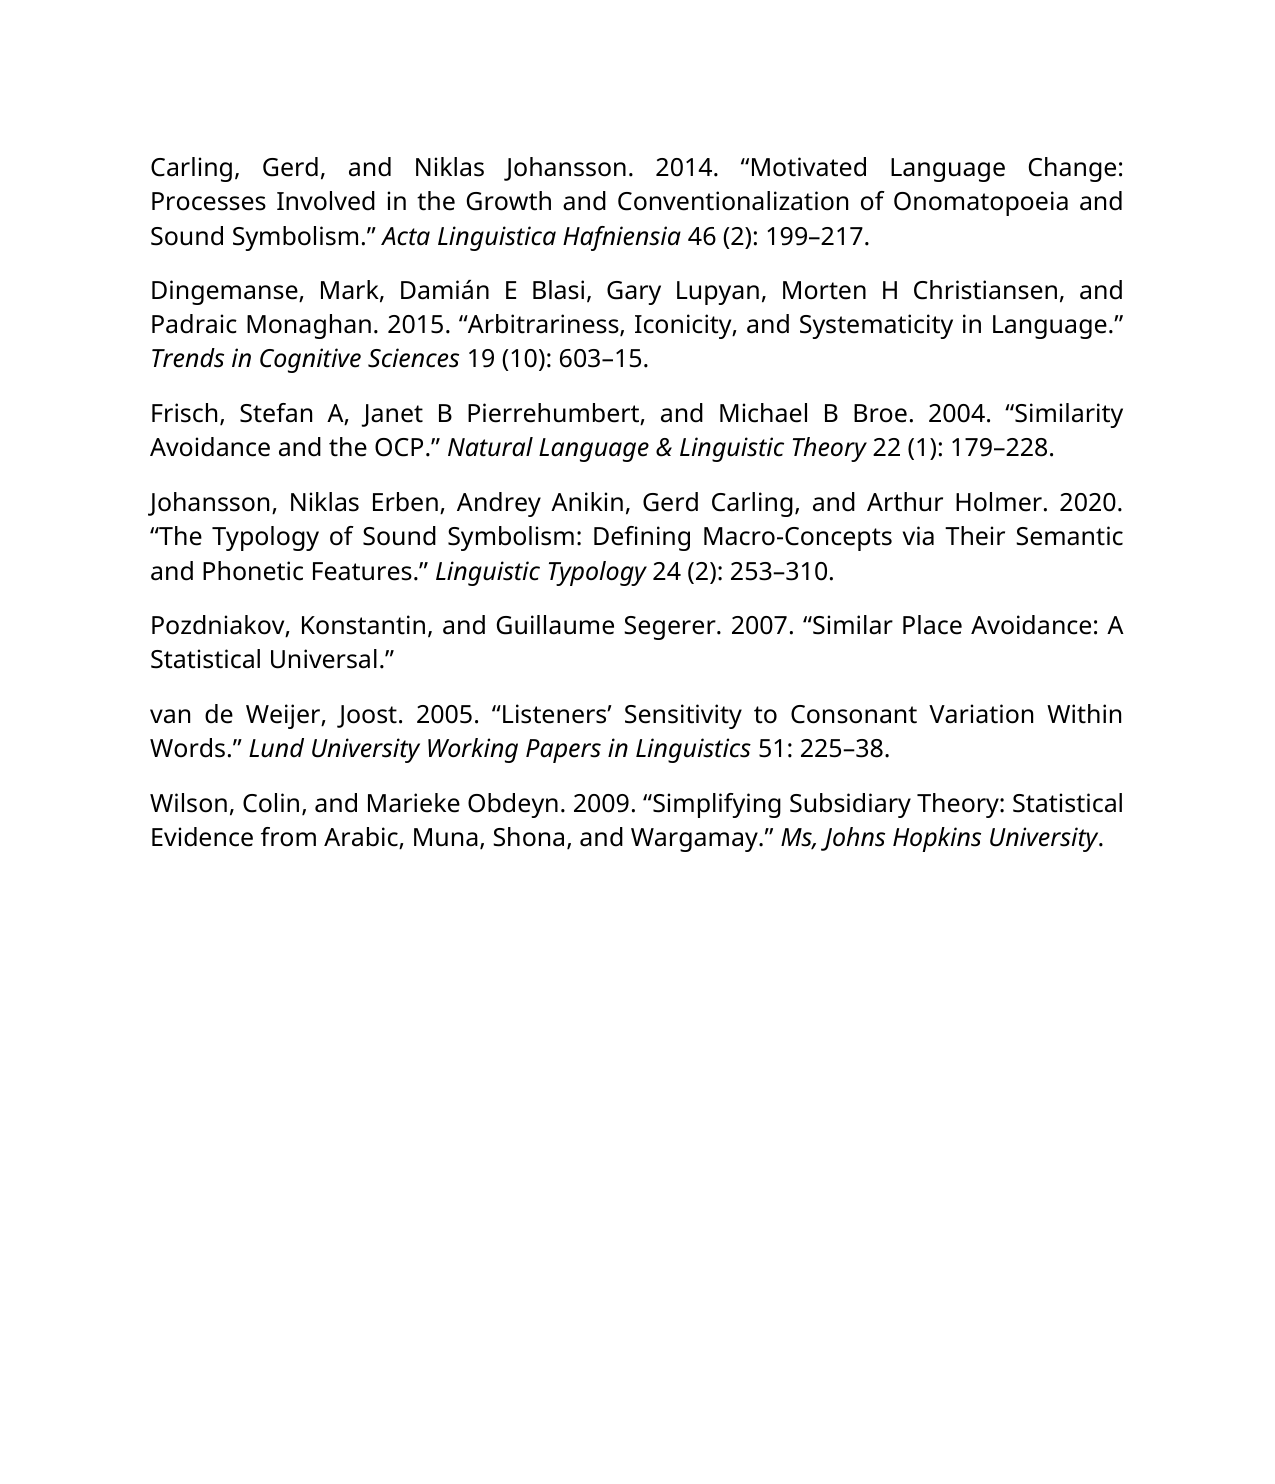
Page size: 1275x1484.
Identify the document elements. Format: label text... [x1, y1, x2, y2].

text Wilson, Colin, and Marieke Obdeyn. 2009. “Simplifying Subsidiary Theory: Statistical Evidence from Arabic, Muna, Shona, and Wargamay.” Ms, Johns Hopkins University. [150, 786, 1125, 854]
text van de Weijer, Joost. 2005. “Listeners’ Sensitivity to Consonant Variation Within Words.” Lund University Working Papers in Linguistics 51: 225–38. [150, 697, 1125, 765]
text Pozdniakov, Konstantin, and Guillaume Segerer. 2007. “Similar Place Avoidance: A Statistical Universal.” [150, 608, 1125, 676]
text Carling, Gerd, and Niklas Johansson. 2014. “Motivated Language Change: Processes Involved in the Growth and Conventionalization of Onomatopoeia and Sound Symbolism.” Acta Linguistica Hafniensia 46 (2): 199–217. [150, 150, 1125, 252]
text Frisch, Stefan A, Janet B Pierrehumbert, and Michael B Broe. 2004. “Similarity Avoidance and the OCP.” Natural Language & Linguistic Theory 22 (1): 179–228. [150, 396, 1125, 464]
text Dingemanse, Mark, Damián E Blasi, Gary Lupyan, Morten H Christiansen, and Padraic Monaghan. 2015. “Arbitrariness, Iconicity, and Systematicity in Language.” Trends in Cognitive Sciences 19 (10): 603–15. [150, 273, 1125, 375]
text Johansson, Niklas Erben, Andrey Anikin, Gerd Carling, and Arthur Holmer. 2020. “The Typology of Sound Symbolism: Defining Macro-Concepts via Their Semantic and Phonetic Features.” Linguistic Typology 24 (2): 253–310. [150, 485, 1125, 587]
